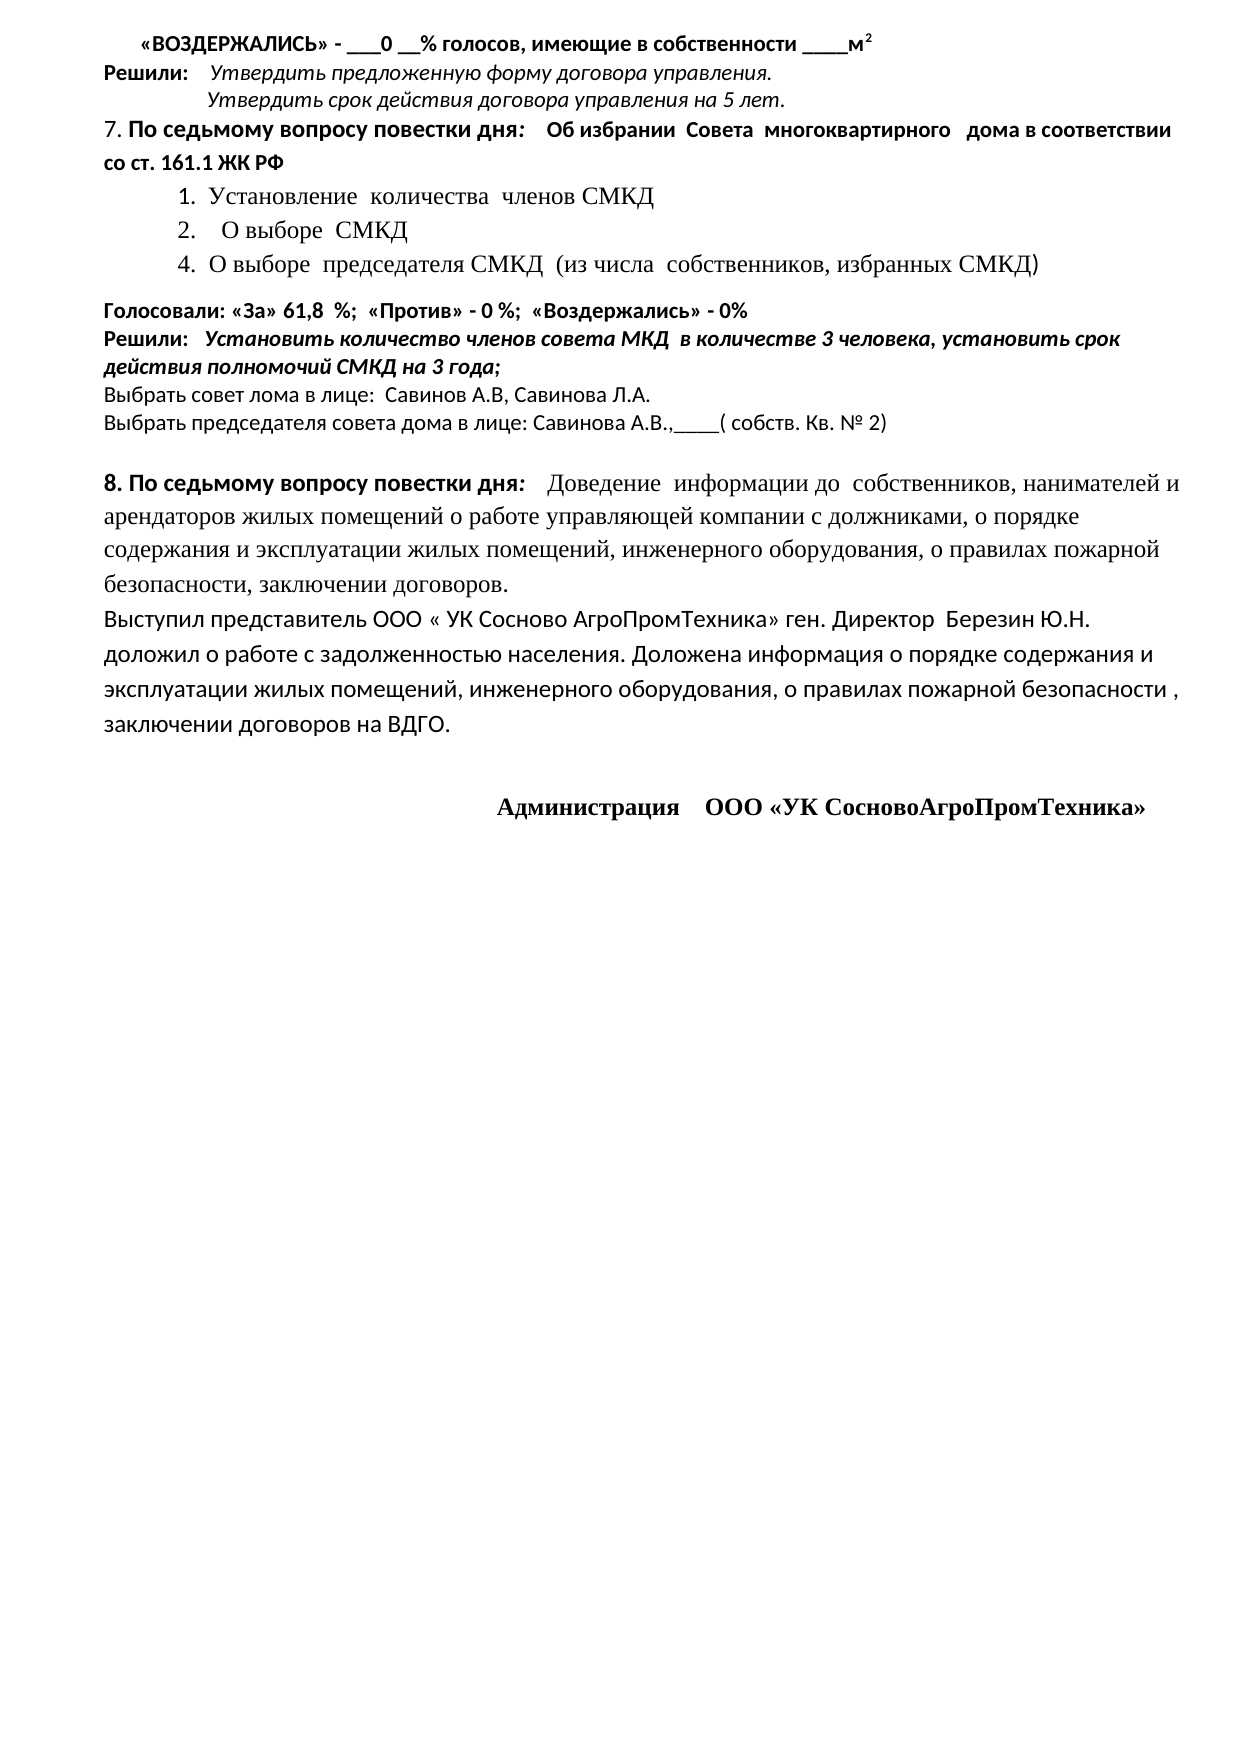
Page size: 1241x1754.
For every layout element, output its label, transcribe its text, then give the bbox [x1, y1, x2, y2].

text Голосовали: «За» 61,8 %; «Против» - 0 %; «Воздержались» - 0% [103, 296, 1181, 324]
list 4. О выборе председателя СМКД (из числа собственников, избранных СМКД) [177, 248, 1181, 279]
list 2. О выборе СМКД [177, 216, 1181, 244]
text Выбрать совет лома в лице: Савинов А.В, Савинова Л.А. [103, 380, 1181, 408]
text Выбрать председателя совета дома в лице: Савинова А.В.,____( собств. Кв. № 2) [103, 408, 1181, 436]
text 7. По седьмому вопросу повестки дня: Об избрании Совета многоквартирного дома в соответствии со ст. 161.1 ЖК РФ [103, 114, 1181, 176]
text Решили: Установить количество членов совета МКД в количестве 3 человека, установить срок действия полномочий СМКД на 3 года; [103, 324, 1181, 380]
list Выступил представитель ООО « УК Сосново АгроПромТехника» ген. Директор Березин Ю.Н. доложил о работе с задолженностью населения. Доложена информация о порядке содержания и эксплуатации жилых помещений, инженерного оборудования, о правилах пожарной безопасности , заключении договоров на ВДГО. [103, 603, 1181, 738]
list 8. По седьмому вопросу повестки дня: Доведение информации до собственников, нанимателей и арендаторов жилых помещений о работе управляющей компании с должниками, о порядке содержания и эксплуатации жилых помещений, инженерного оборудования, о правилах пожарной безопасности, заключении договоров. [103, 467, 1181, 598]
text Решили: Утвердить предложенную форму договора управления. [103, 58, 1181, 86]
text Утвердить срок действия договора управления на 5 лет. [103, 86, 1181, 114]
list 1. Установление количества членов СМКД [177, 181, 1181, 211]
text Администрация ООО «УК СосновоАгроПромТехника» [103, 792, 1181, 820]
text «ВОЗДЕРЖАЛИСЬ» - ___0 __% голосов, имеющие в собственности ____м2 [103, 29, 1181, 58]
